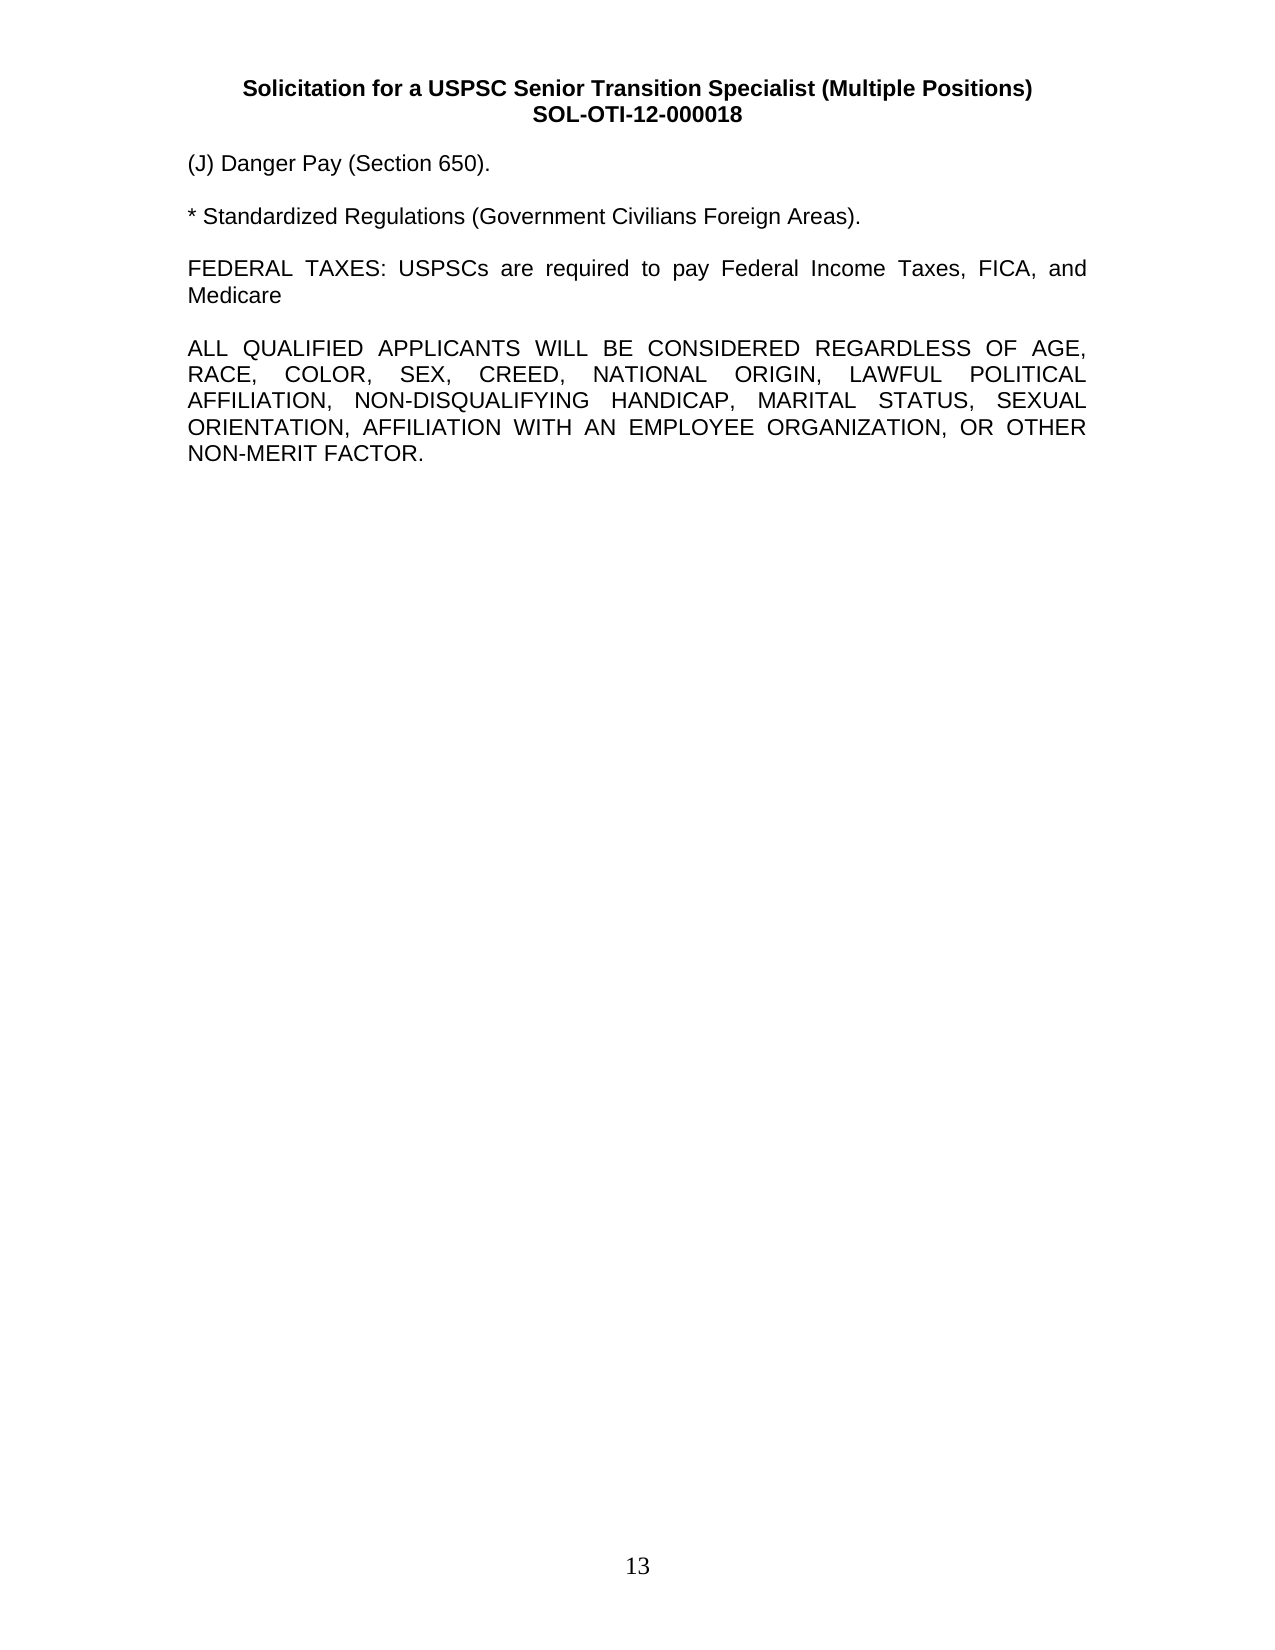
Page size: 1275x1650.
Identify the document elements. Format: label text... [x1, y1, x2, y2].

text (J) Danger Pay (Section 650). [187, 150, 1087, 176]
text FEDERAL TAXES: USPSCs are required to pay Federal Income Taxes, FICA, and Medicare [187, 255, 1087, 308]
text * Standardized Regulations (Government Civilians Foreign Areas). [187, 203, 1087, 229]
text QUALIFIED APPLICANTS WILL BE CONSIDERED REGARDLESS OF , , COLOR, SEX, CREED, NATIONAL ORIGIN, LAWFUL POLITICAL AFFILIATION, NON-DISQUALIFYING HANDICAP, MARITAL STATUS, SEXUAL ORIENTATION, AFFILIATION WITH AN EMPLOYEE ORGANIZATION, OR OTHER NON-MERIT FACTOR. [187, 334, 1087, 466]
